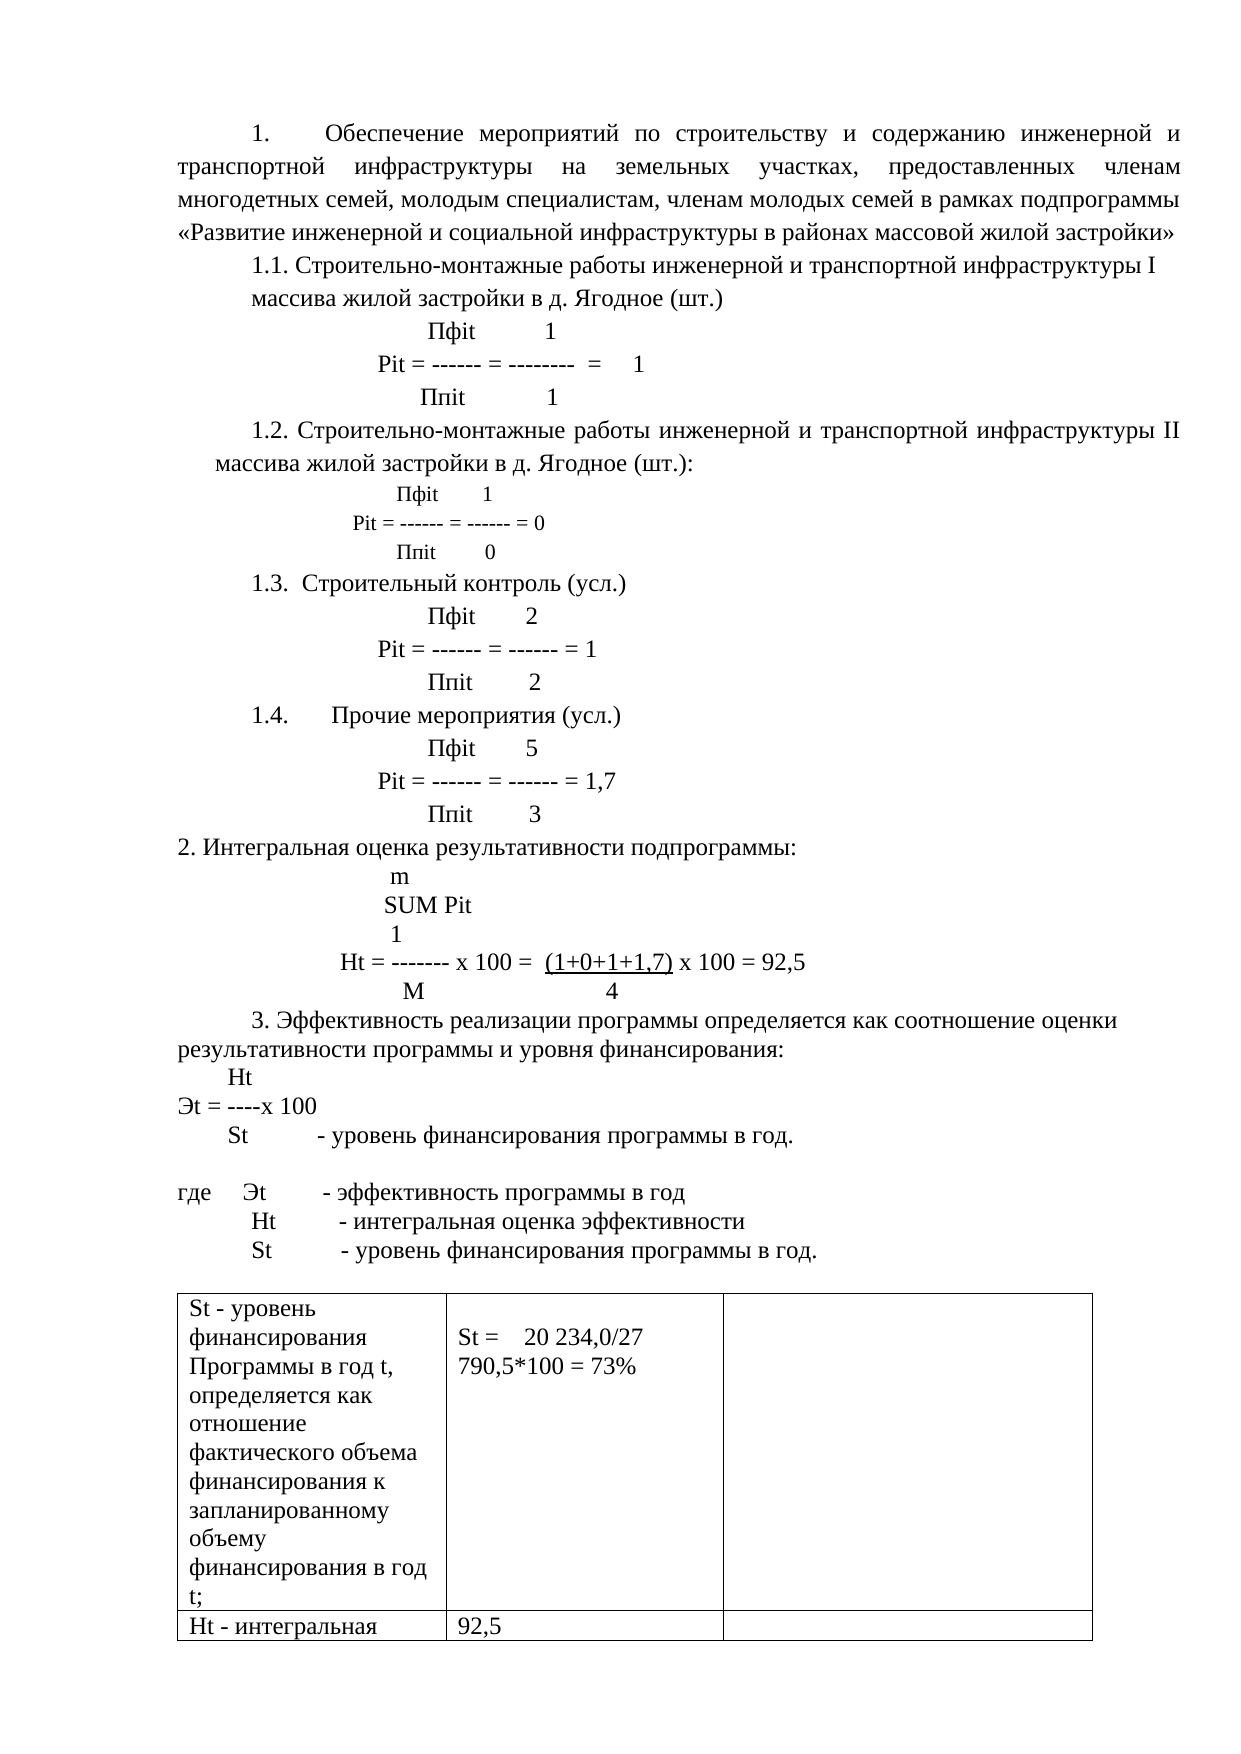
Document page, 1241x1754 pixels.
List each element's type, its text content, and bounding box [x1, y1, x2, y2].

table_cell 92,5 [447, 1611, 723, 1639]
list Ппit 3 [177, 799, 1181, 828]
text St - уровень финансирования программы в год. [177, 1235, 1181, 1264]
text Ht = ------- x 100 = (1+0+1+1,7) х 100 = 92,5 [177, 947, 1181, 976]
list Ппit 2 [177, 667, 1181, 696]
text 1.2. Строительно-монтажные работы инженерной и транспортной инфраструктуры II массива жилой застройки в д. Ягодное (шт.): [215, 415, 1181, 477]
text Пфit 1 [177, 481, 1181, 507]
text 1. Обеспечение мероприятий по строительству и содержанию инженерной и транспортной инфраструктуры на земельных участках, предоставленных членам многодетных семей, молодым специалистам, членам молодых семей в рамках подпрограммы «Развитие инженерной и социальной инфраструктуры в районах массовой жилой застройки» [177, 118, 1181, 246]
table_header [724, 1294, 1092, 1610]
text M 4 [177, 976, 1181, 1005]
table_cell [724, 1611, 1092, 1639]
text m [177, 861, 1181, 890]
text Эt = ----х 100 [177, 1091, 1181, 1120]
text SUM Рit [177, 890, 1181, 919]
list Пфit 2 [177, 601, 1181, 630]
table_header St - уровень финансирования Программы в год t, определяется как отношение фактического объема финансирования к запланированному объему финансирования в год t; [178, 1294, 446, 1610]
text где Эt - эффективность программы в год [177, 1177, 1181, 1206]
list Строительный контроль (усл.) [251, 568, 1181, 597]
text Пфit 1 [177, 316, 1181, 345]
table_header St = 20 234,0/27 790,5*100 = 73% [447, 1294, 723, 1610]
text Рit = ------ = ------ = 0 [177, 510, 1181, 536]
list Пфit 5 [177, 733, 1181, 762]
text Рit = ------ = -------- = 1 [177, 349, 1181, 378]
text 1.1. Строительно-монтажные работы инженерной и транспортной инфраструктуры I массива жилой застройки в д. Ягодное (шт.) [251, 250, 1181, 312]
text Ht - интегральная оценка эффективности [177, 1206, 1181, 1235]
text St - уровень финансирования программы в год. [177, 1120, 1181, 1149]
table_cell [178, 1611, 446, 1639]
list Рit = ------ = ------ = 1 [177, 634, 1181, 663]
text 3. Эффективность реализации программы определяется как соотношение оценки результативности программы и уровня финансирования: [177, 1005, 1181, 1062]
text 1 [177, 919, 1181, 947]
text Ппit 0 [177, 539, 1181, 564]
list Прочие мероприятия (усл.) [251, 700, 1181, 729]
text Ппit 1 [215, 382, 1181, 411]
text Ht [177, 1062, 1181, 1091]
list Рit = ------ = ------ = 1,7 [177, 766, 1181, 795]
text 2. Интегральная оценка результативности подпрограммы: [177, 832, 1181, 861]
